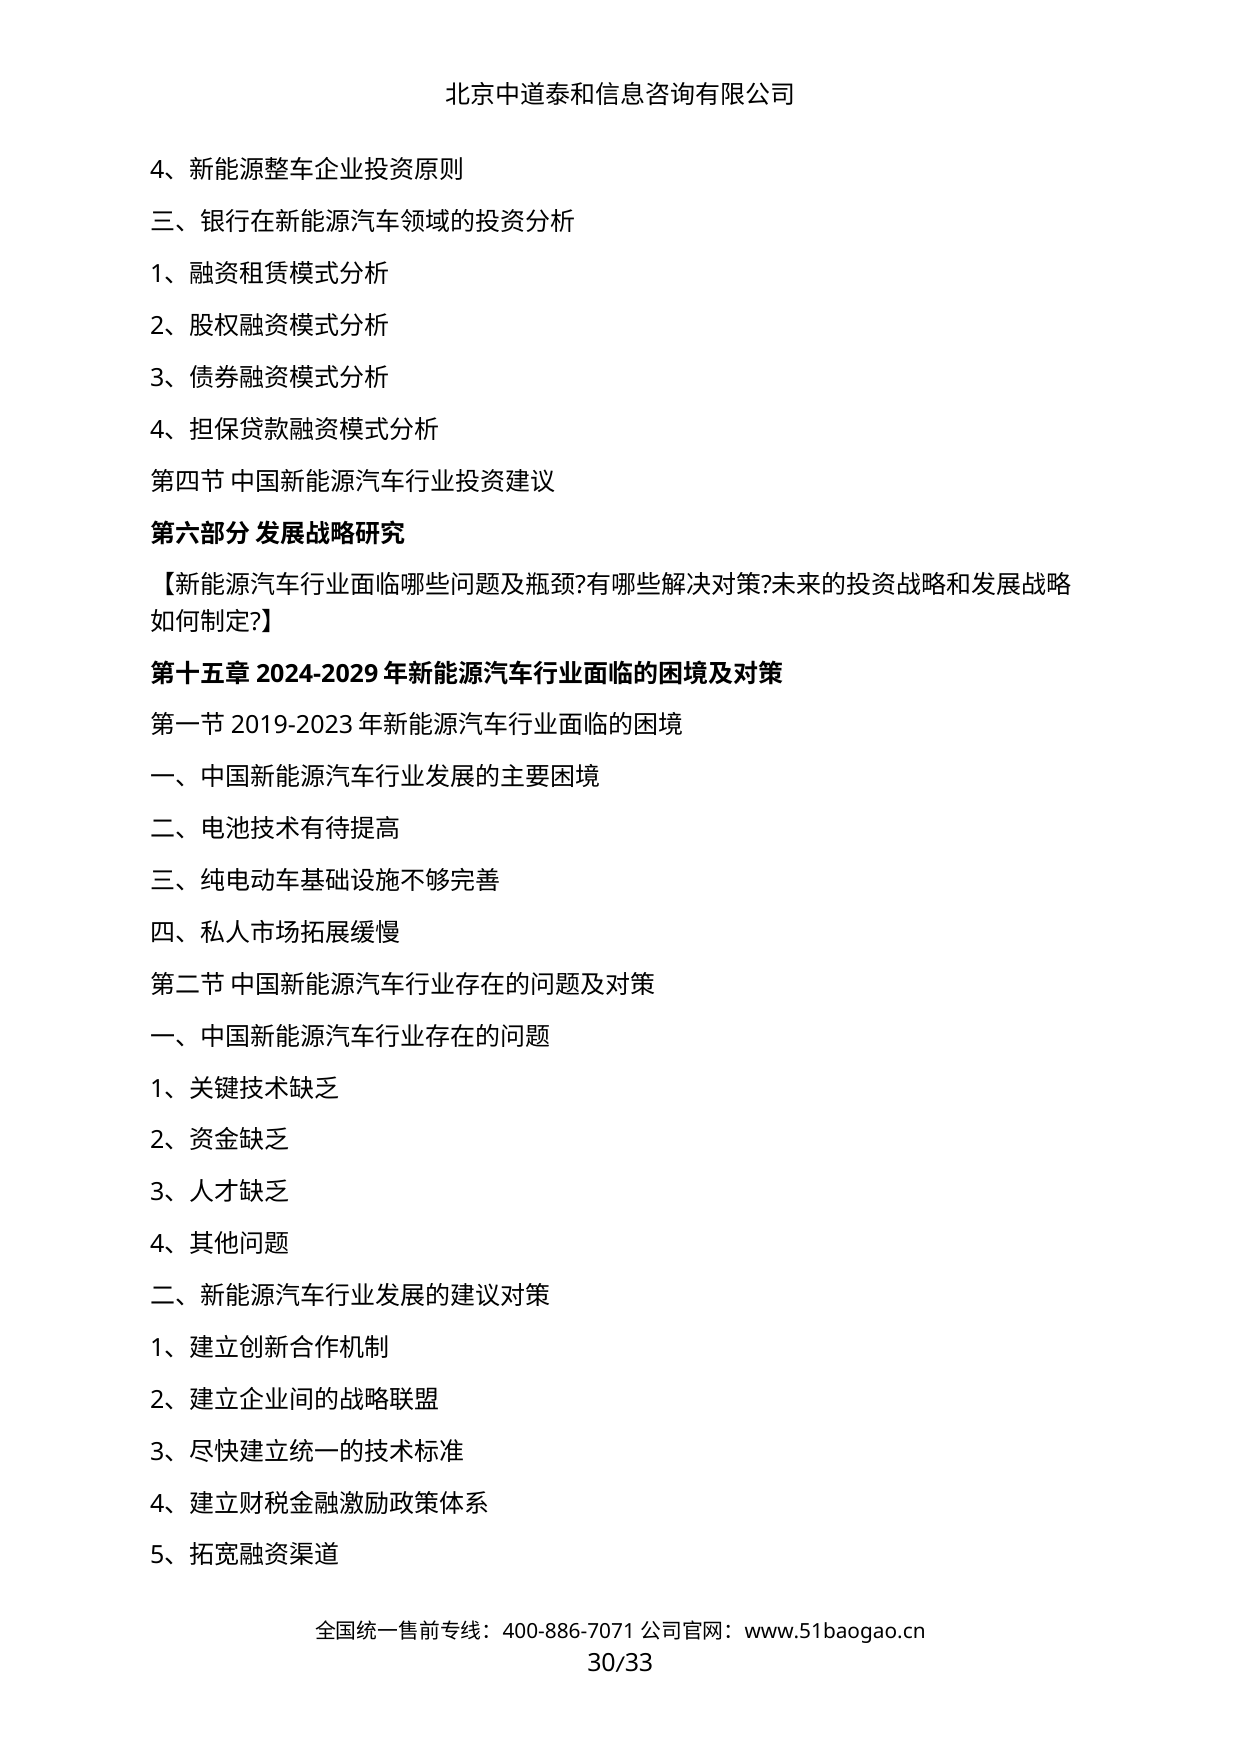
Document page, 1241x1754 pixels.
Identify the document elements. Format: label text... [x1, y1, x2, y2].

text 2、建立企业间的战略联盟 [150, 1379, 1090, 1416]
text 第一节 2019-2023年新能源汽车行业面临的困境 [150, 705, 1090, 741]
text 3、尽快建立统一的技术标准 [150, 1431, 1090, 1467]
text 4、新能源整车企业投资原则 [150, 150, 1090, 186]
text 二、新能源汽车行业发展的建议对策 [150, 1276, 1090, 1312]
text 3、人才缺乏 [150, 1172, 1090, 1208]
text 四、私人市场拓展缓慢 [150, 912, 1090, 949]
text 4、担保贷款融资模式分析 [150, 409, 1090, 446]
text 2、资金缺乏 [150, 1120, 1090, 1156]
text 第二节 中国新能源汽车行业存在的问题及对策 [150, 964, 1090, 1001]
text 一、中国新能源汽车行业存在的问题 [150, 1016, 1090, 1052]
text 1、融资租赁模式分析 [150, 254, 1090, 290]
text 1、关键技术缺乏 [150, 1068, 1090, 1104]
text 二、电池技术有待提高 [150, 809, 1090, 845]
text 一、中国新能源汽车行业发展的主要困境 [150, 757, 1090, 793]
text 第十五章 2024-2029年新能源汽车行业面临的困境及对策 [150, 653, 1090, 689]
text 1、建立创新合作机制 [150, 1327, 1090, 1364]
text 2、股权融资模式分析 [150, 306, 1090, 342]
text 三、银行在新能源汽车领域的投资分析 [150, 202, 1090, 238]
text 三、纯电动车基础设施不够完善 [150, 861, 1090, 897]
text 5、拓宽融资渠道 [150, 1535, 1090, 1571]
text 第六部分 发展战略研究 [150, 513, 1090, 549]
text 4、建立财税金融激励政策体系 [150, 1483, 1090, 1519]
text 3、债券融资模式分析 [150, 357, 1090, 394]
text 【新能源汽车行业面临哪些问题及瓶颈?有哪些解决对策?未来的投资战略和发展战略如何制定?】 [150, 565, 1090, 637]
text 4、其他问题 [150, 1224, 1090, 1260]
text 第四节 中国新能源汽车行业投资建议 [150, 461, 1090, 497]
